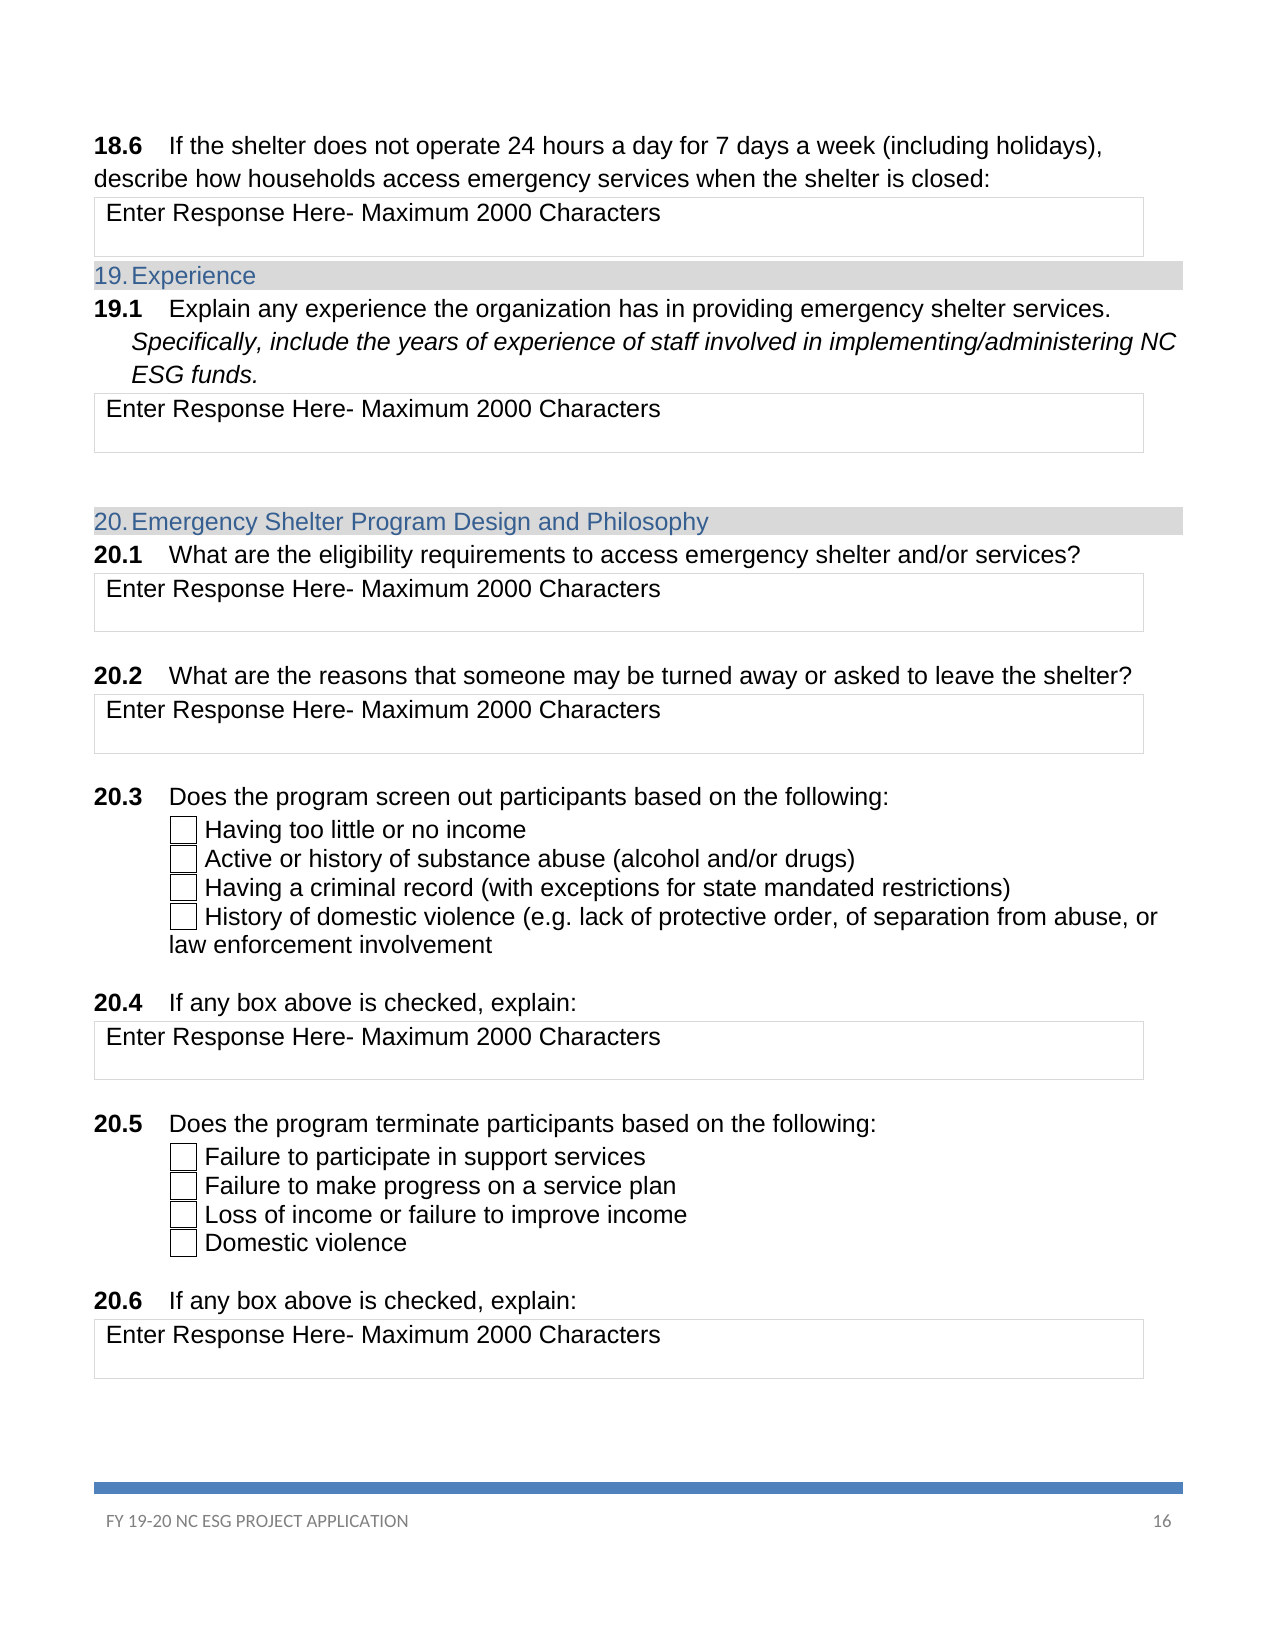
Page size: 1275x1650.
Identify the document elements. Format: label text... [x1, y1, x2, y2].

list Explain any experience the organization has in providing emergency shelter services. Specifically, include the years of experience of staff involved in implementing/administering NC ESG funds. [94, 294, 1183, 389]
list Does the program screen out participants based on the following: [94, 782, 1183, 811]
text Failure to make progress on a service plan [169, 1171, 1183, 1200]
list If any box above is checked, explain: [94, 988, 1183, 1017]
table_header Enter Response Here- Maximum 2000 Characters [95, 574, 1143, 631]
subtitle Emergency Shelter Program Design and Philosophy [94, 507, 1183, 535]
table_header Enter Response Here- Maximum 2000 Characters [95, 198, 1143, 256]
text Having a criminal record (with exceptions for state mandated restrictions) [169, 873, 1183, 902]
text describe how households access emergency services when the shelter is closed: [94, 164, 1183, 193]
text History of domestic violence (e.g. lack of protective order, of separation from abuse, or law enforcement involvement [169, 902, 1183, 959]
text Having too little or no income [169, 815, 1183, 844]
text Domestic violence [169, 1228, 1183, 1257]
text Failure to participate in support services [169, 1142, 1183, 1171]
table_header Enter Response Here- Maximum 2000 Characters [95, 695, 1143, 752]
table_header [95, 1320, 1143, 1377]
subtitle Experience [94, 261, 1183, 290]
list What are the eligibility requirements to access emergency shelter and/or services? [94, 539, 1183, 568]
text Active or history of substance abuse (alcohol and/or drugs) [169, 844, 1183, 873]
list What are the reasons that someone may be turned away or asked to leave the shelter? [94, 661, 1183, 690]
table_header Enter Response Here- Maximum 2000 Characters [95, 1022, 1143, 1079]
list If any box above is checked, explain: [94, 1286, 1183, 1315]
list Does the program terminate participants based on the following: [94, 1109, 1183, 1138]
table_header Enter Response Here- Maximum 2000 Characters [95, 394, 1143, 452]
text Loss of income or failure to improve income [169, 1200, 1183, 1228]
list If the shelter does not operate 24 hours a day for 7 days a week (including holidays), [94, 131, 1183, 160]
